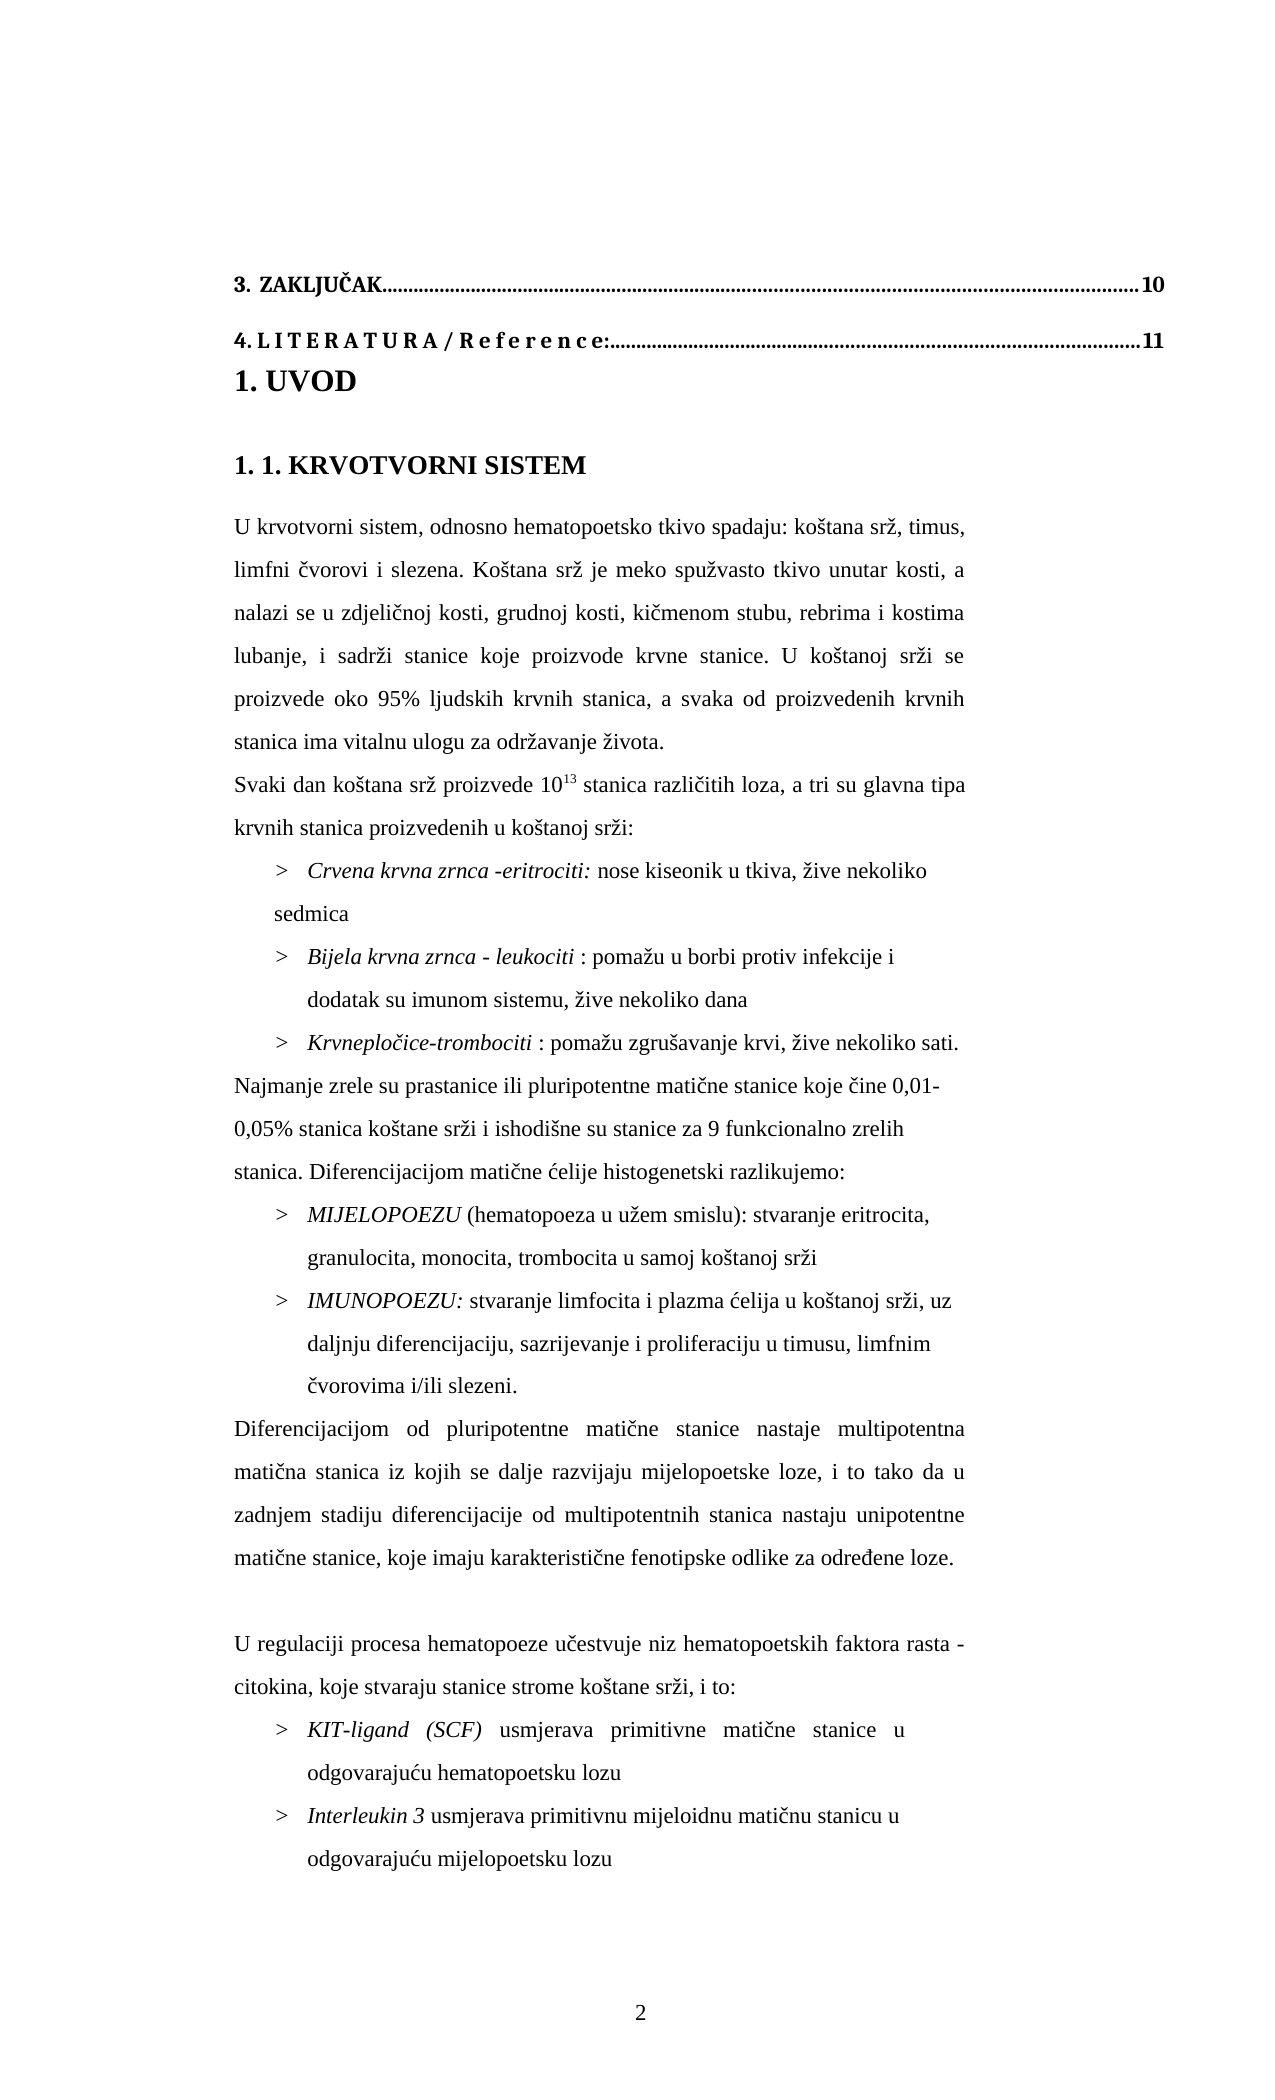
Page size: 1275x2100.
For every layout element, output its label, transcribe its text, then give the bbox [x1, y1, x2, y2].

text 1. UVOD [234, 363, 966, 399]
text 4. L I T E R A T U R A / R e f e r e n c e: 11 [234, 328, 966, 355]
list Interleukin 3 usmjerava primitivnu mijeloidnu matičnu stanicu u odgovarajuću mijelopoetsku lozu [274, 1789, 966, 1875]
text Diferencijacijom od pluripotentne matične stanice nastaje multipotentna matična stanica iz kojih se dalje razvijaju mijelopoetske loze, i to tako da u zadnjem stadiju diferencijacije od multipotentnih stanica nastaju unipotentne matične stanice, koje imaju karakteristične fenotipske odlike za određene loze. [234, 1402, 966, 1574]
list IMUNOPOEZU: stvaranje limfocita i plazma ćelija u koštanoj srži, uz daljnju diferencijaciju, sazrijevanje i proliferaciju u timusu, limfnim čvorovima i/ili slezeni. [274, 1275, 966, 1402]
text Svaki dan koštana srž proizvede 1013 stanica različitih loza, a tri su glavna tipa krvnih stanica proizvedenih u koštanoj srži: [234, 758, 966, 844]
list Krvnepločice-trombociti : pomažu zgrušavanje krvi, žive nekoliko sati. [274, 1016, 966, 1059]
text Najmanje zrele su prastanice ili pluripotentne matične stanice koje čine 0,01-0,05% stanica koštane srži i ishodišne su stanice za 9 funkcionalno zrelih stanica. Diferencijacijom matične ćelije histogenetski razlikujemo: [234, 1059, 966, 1188]
text 1. 1. KRVOTVORNI SISTEM [234, 449, 966, 480]
text U regulaciji procesa hematopoeze učestvuje niz hematopoetskih faktora rasta - citokina, koje stvaraju stanice strome koštane srži, i to: [234, 1617, 966, 1703]
list KIT-ligand (SCF) usmjerava primitivne matične stanice u odgovarajuću hematopoetsku lozu [274, 1703, 966, 1789]
list Crvena krvna zrnca -eritrociti: nose kiseonik u tkiva, žive nekoliko sedmica [274, 844, 966, 930]
text U krvotvorni sistem, odnosno hematopoetsko tkivo spadaju: koštana srž, timus, limfni čvorovi i slezena. Koštana srž je meko spužvasto tkivo unutar kosti, a nalazi se u zdjeličnoj kosti, grudnoj kosti, kičmenom stubu, rebrima i kostima lubanje, i sadrži stanice koje proizvode krvne stanice. U koštanoj srži se proizvede oko 95% ljudskih krvnih stanica, a svaka od proizvedenih krvnih stanica ima vitalnu ulogu za održavanje života. [234, 500, 966, 758]
list Bijela krvna zrnca - leukociti : pomažu u borbi protiv infekcije i dodatak su imunom sistemu, žive nekoliko dana [274, 930, 966, 1016]
list MIJELOPOEZU (hematopoeza u užem smislu): stvaranje eritrocita, granulocita, monocita, trombocita u samoj koštanoj srži [274, 1188, 966, 1274]
text 3. ZAKLJUČAK 10 [234, 272, 966, 298]
